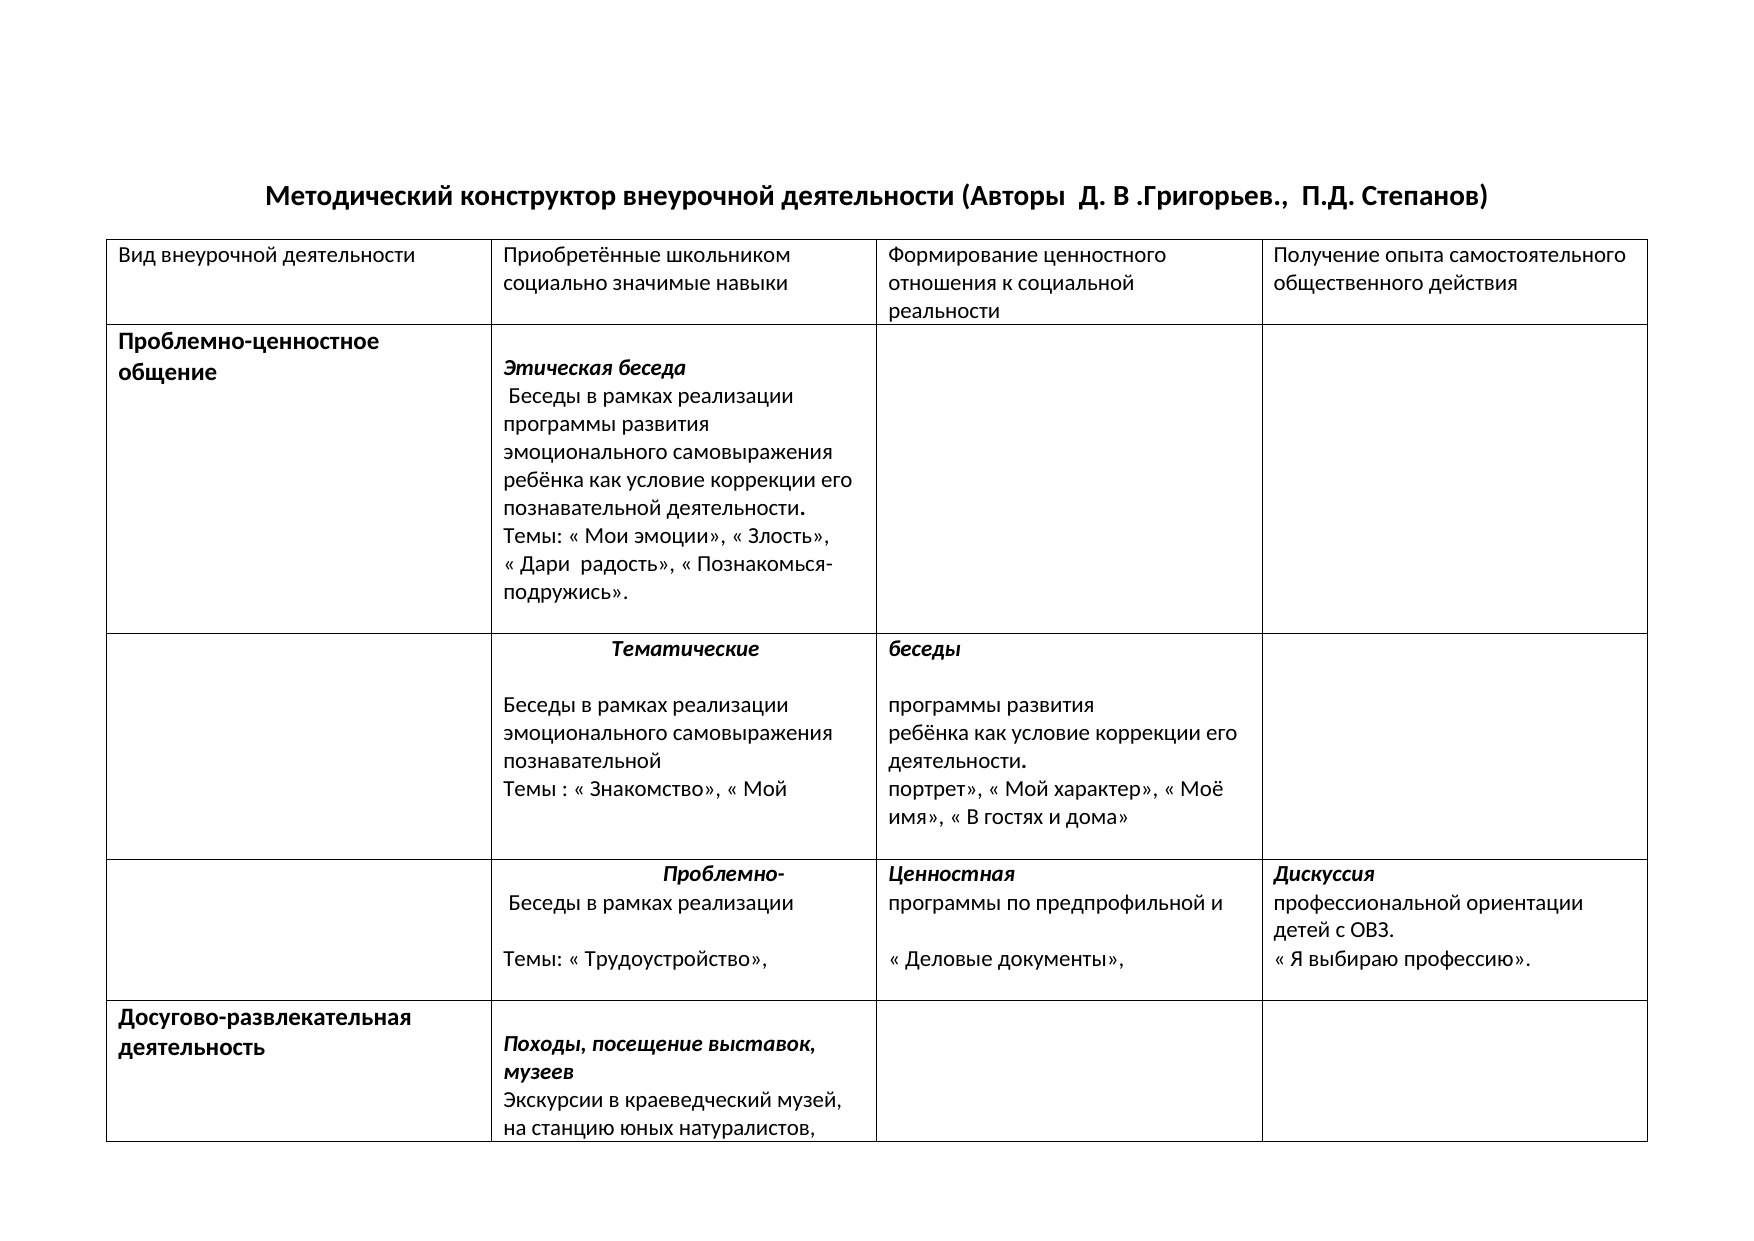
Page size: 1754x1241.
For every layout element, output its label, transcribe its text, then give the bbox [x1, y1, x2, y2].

table_header Получение опыта самостоятельного общественного действия [1263, 240, 1647, 324]
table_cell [492, 1001, 876, 1141]
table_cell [107, 1001, 491, 1141]
table_cell [107, 860, 491, 1000]
table_cell Тематические Беседы в рамках реализации эмоционального самовыражения познавательной Темы : « Знакомство», « Мой [492, 634, 876, 858]
table_cell Дискуссия профессиональной ориентации детей с ОВЗ. « Я выбираю профессию». [1263, 860, 1647, 1000]
table_cell [1263, 325, 1647, 633]
table_header Вид внеурочной деятельности [107, 240, 491, 324]
table_cell Этическая беседа Беседы в рамках реализации программы развития эмоционального самовыражения ребёнка как условие коррекции его познавательной деятельности. Темы: « Мои эмоции», « Злость», « Дари радость», « Познакомься- подружись». [492, 325, 876, 633]
table_cell Проблемно- Беседы в рамках реализации Темы: « Трудоустройство», [492, 860, 876, 1000]
table_header Формирование ценностного отношения к социальной реальности [877, 240, 1262, 324]
table_cell [1263, 1001, 1647, 1141]
table_header Приобретённые школьником социально значимые навыки [492, 240, 876, 324]
text Методический конструктор внеурочной деятельности (Авторы Д. В .Григорьев., П.Д. Степанов) [118, 177, 1636, 213]
table_cell беседы программы развития ребёнка как условие коррекции его деятельности. портрет», « Мой характер», « Моё имя», « В гостях и дома» [877, 634, 1262, 858]
table_cell [877, 1001, 1262, 1141]
table_cell [107, 634, 491, 858]
table_cell Ценностная программы по предпрофильной и « Деловые документы», [877, 860, 1262, 1000]
table_cell Проблемно-ценностное общение [107, 325, 491, 633]
table_cell [877, 325, 1262, 633]
table_cell [1263, 634, 1647, 858]
